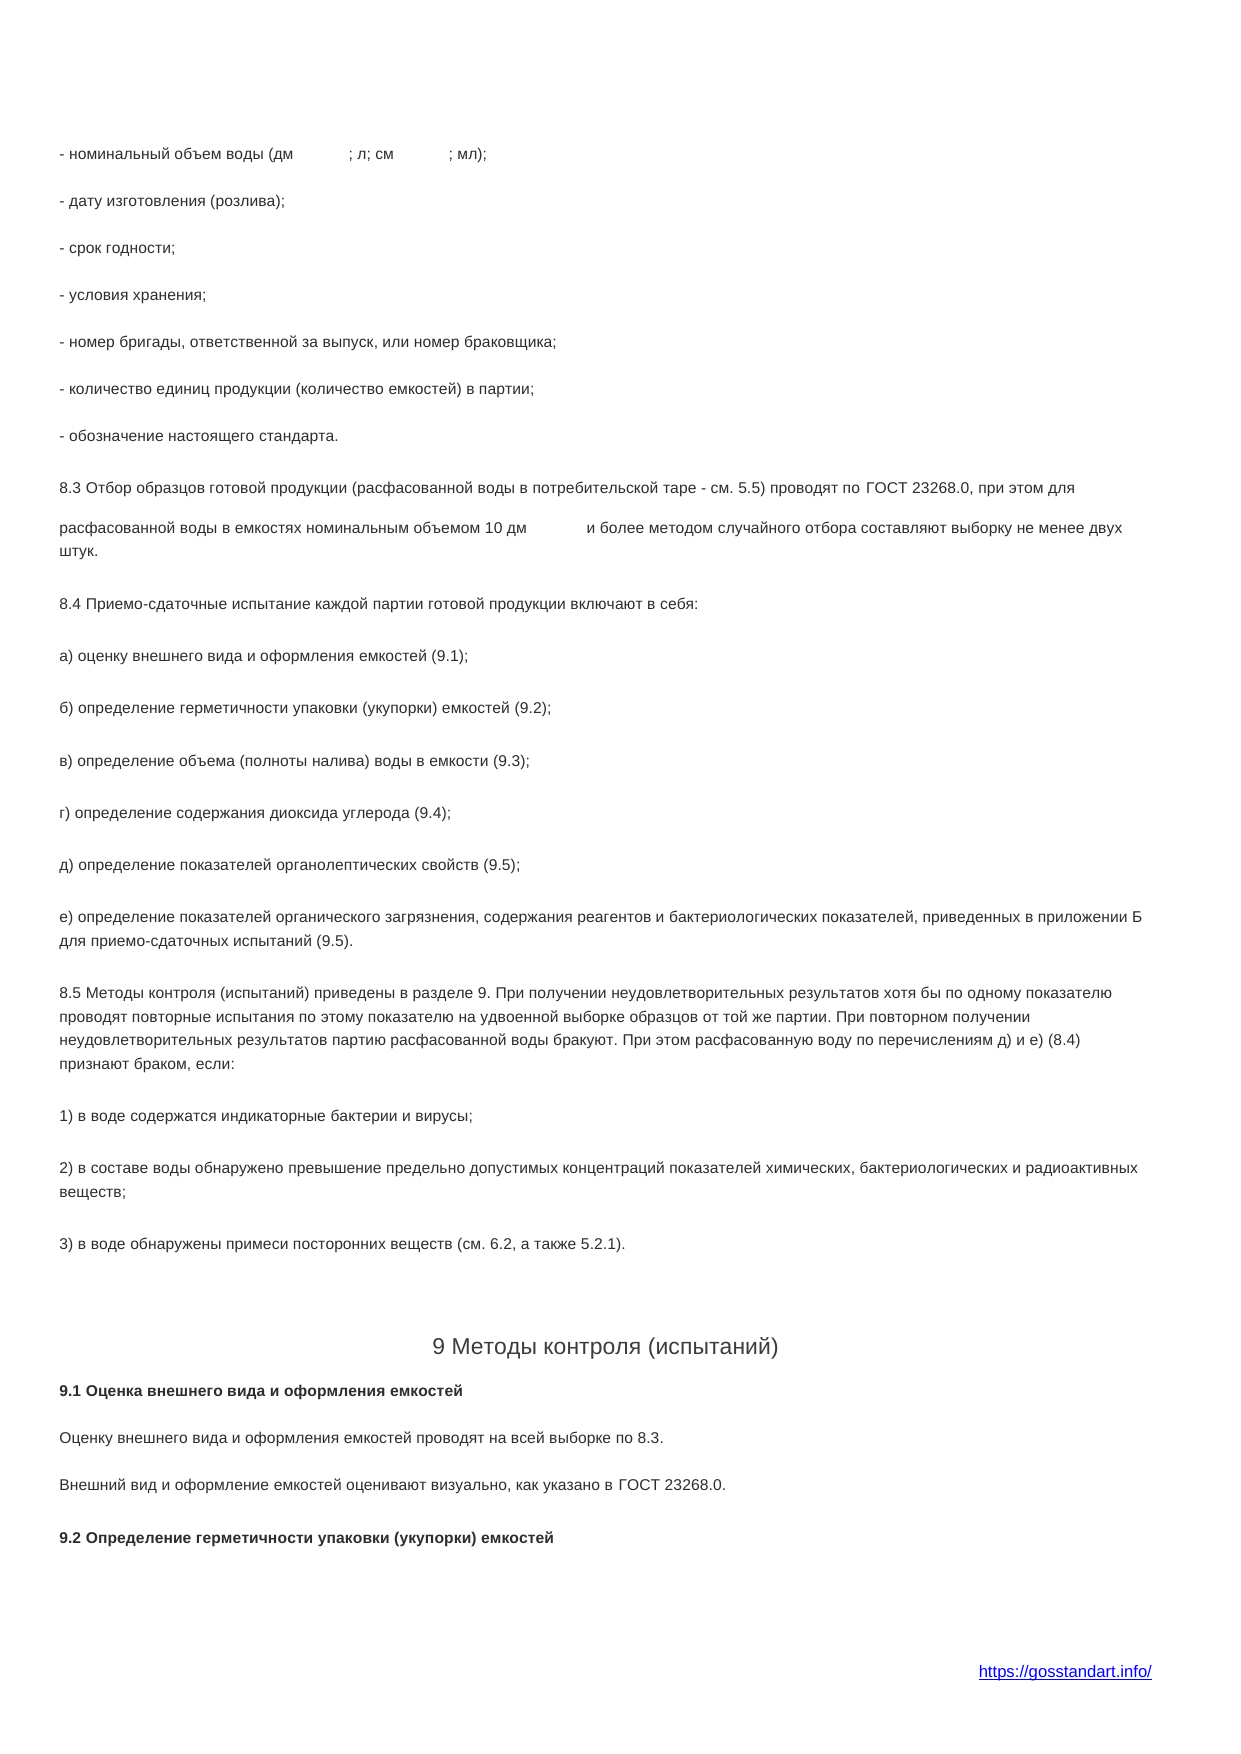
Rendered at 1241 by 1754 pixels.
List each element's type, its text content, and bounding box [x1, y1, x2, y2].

text 1) в воде содержатся индикаторные бактерии и вирусы; [59, 1101, 1152, 1154]
text 2) в составе воды обнаружено превышение предельно допустимых концентраций показателей химических, бактериологических и радиоактивных веществ; [59, 1154, 1152, 1229]
text д) определение показателей органолептических свойств (9.5); [59, 850, 1152, 903]
text 8.3 Отбор образцов готовой продукции (расфасованной воды в потребительской таре - см. 5.5) проводят по ГОСТ 23268.0, при этом для расфасованной воды в емкостях номинальным объемом 10 дм и более методом случайного отбора составляют выборку не менее двух штук. [59, 474, 1152, 589]
text 8.5 Методы контроля (испытаний) приведены в разделе 9. При получении неудовлетворительных результатов хотя бы по одному показателю проводят повторные испытания по этому показателю на удвоенной выборке образцов от той же партии. При повторном получении неудовлетворительных результатов партию расфасованной воды бракуют. При этом расфасованную воду по перечислениям д) и е) (8.4) признают браком, если: [59, 978, 1152, 1101]
text 8.4 Приемо-сдаточные испытание каждой партии готовой продукции включают в себя: [59, 589, 1152, 641]
subtitle 9 Методы контроля (испытаний) [59, 1333, 1152, 1360]
text б) определение герметичности упаковки (укупорки) емкостей (9.2); [59, 693, 1152, 746]
text 9.1 Оценка внешнего вида и оформления емкостей Оценку внешнего вида и оформления емкостей проводят на всей выборке по 8.3. Внешний вид и оформление емкостей оценивают визуально, как указано в ГОСТ 23268.0. [59, 1376, 1152, 1523]
text в) определение объема (полноты налива) воды в емкости (9.3); [59, 746, 1152, 798]
text 9.2 Определение герметичности упаковки (укупорки) емкостей [59, 1523, 1152, 1575]
text а) оценку внешнего вида и оформления емкостей (9.1); [59, 641, 1152, 693]
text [59, 100, 1152, 474]
text г) определение содержания диоксида углерода (9.4); [59, 798, 1152, 850]
text е) определение показателей органического загрязнения, содержания реагентов и бактериологических показателей, приведенных в приложении Б для приемо-сдаточных испытаний (9.5). [59, 903, 1152, 978]
text 3) в воде обнаружены примеси посторонних веществ (см. 6.2, а также 5.2.1). [59, 1229, 1152, 1305]
